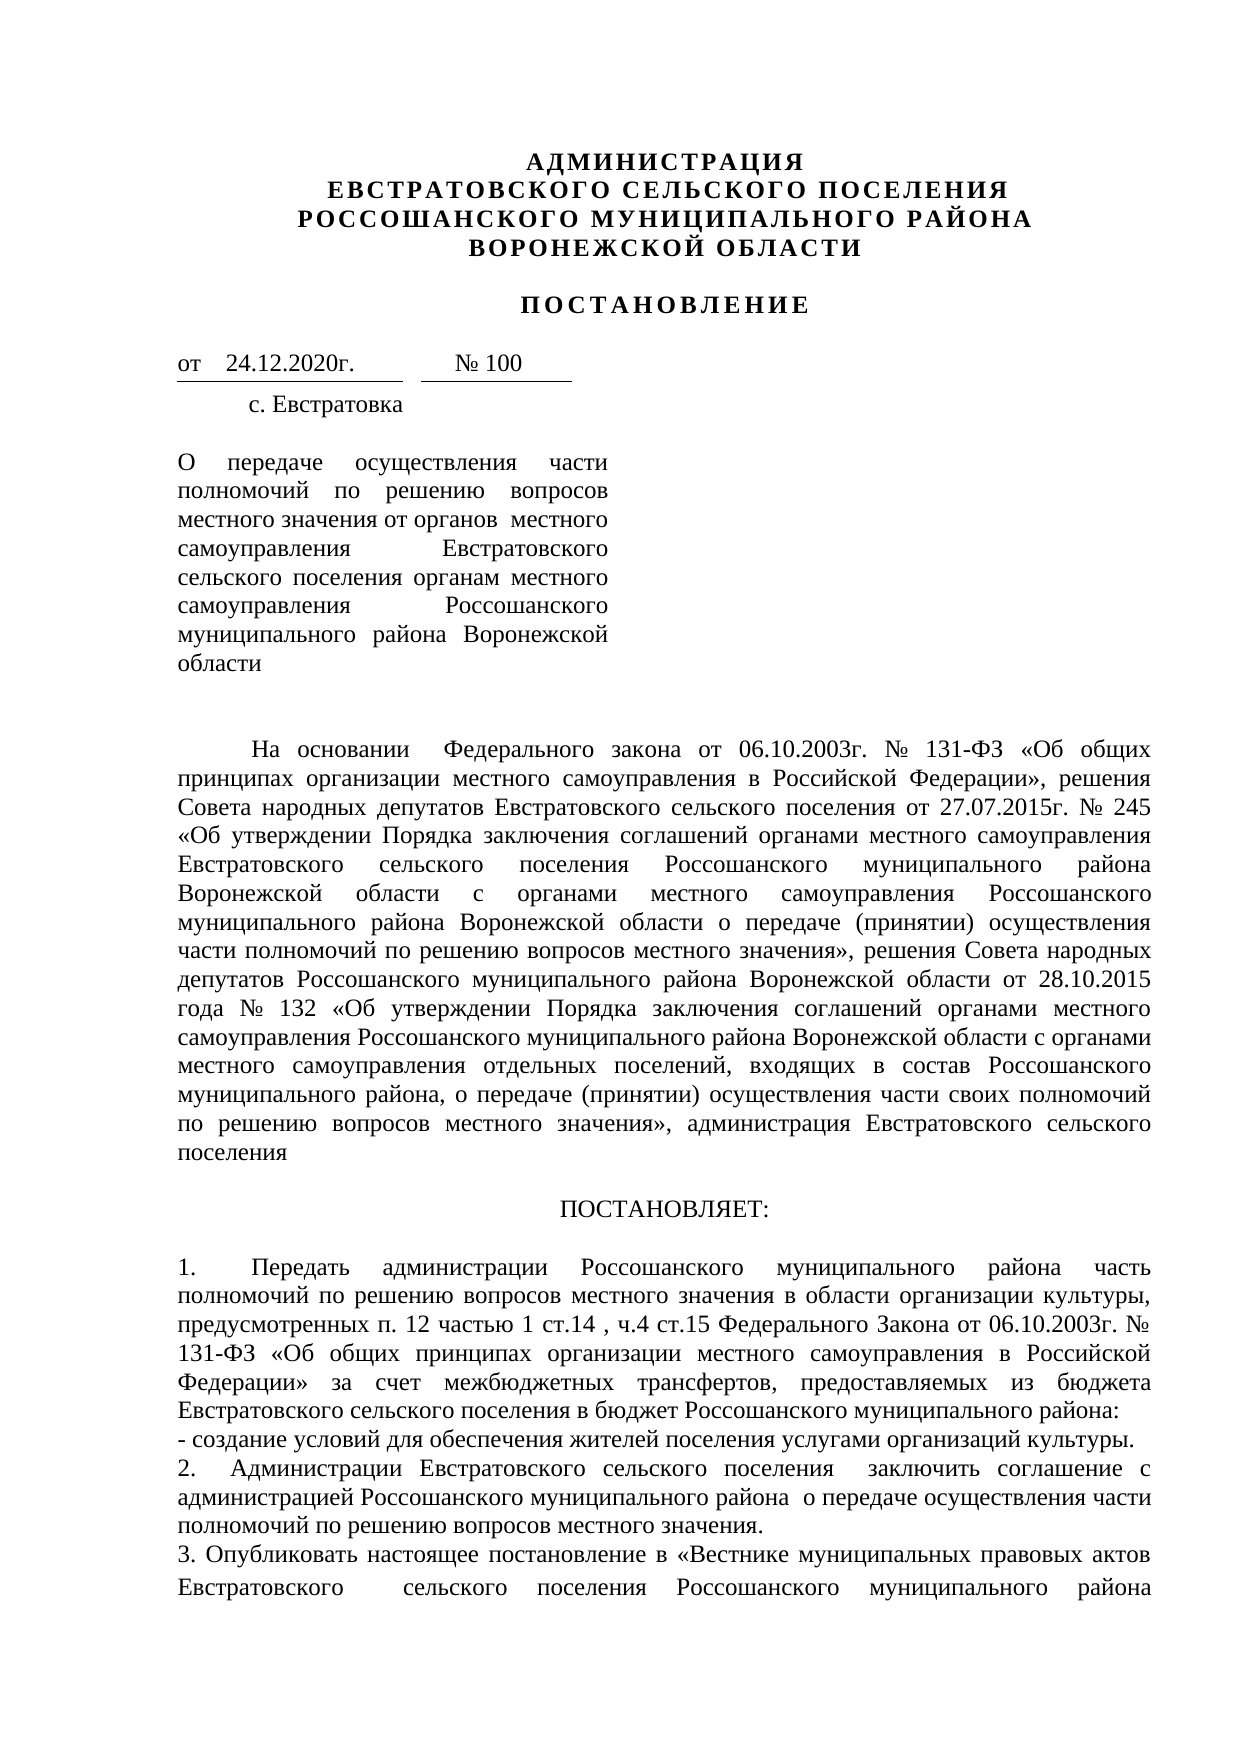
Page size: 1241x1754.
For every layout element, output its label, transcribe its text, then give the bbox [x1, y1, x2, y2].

text ПОСТАНОВЛЕНИЕ [177, 291, 1152, 319]
title ЕВСТРАТОВСКОГО СЕЛЬСКОГО ПОСЕЛЕНИЯ [177, 176, 1152, 204]
text ПОСТАНОВЛЯЕТ: [177, 1194, 1152, 1223]
text с. Евстратовка [177, 389, 474, 418]
list Передать администрации Россошанского муниципального района часть полномочий по решению вопросов местного значения в области организации культуры, предусмотренных п. 12 частью 1 ст.14 , ч.4 ст.15 Федерального Закона от 06.10.2003г. № 131-ФЗ «Об общих принципах организации местного самоуправления в Российской Федерации» за счет межбюджетных трансфертов, предоставляемых из бюджета Евстратовского сельского поселения в бюджет Россошанского муниципального района: [177, 1252, 1152, 1424]
text На основании Федерального закона от 06.10.2003г. № 131-ФЗ «Об общих принципах организации местного самоуправления в Российской Федерации», решения Совета народных депутатов Евстратовского сельского поселения от 27.07.2015г. № 245 «Об утверждении Порядка заключения соглашений органами местного самоуправления Евстратовского сельского поселения Россошанского муниципального района Воронежской области с органами местного самоуправления Россошанского муниципального района Воронежской области о передаче (принятии) осуществления части полномочий по решению вопросов местного значения», решения Совета народных депутатов Россошанского муниципального района Воронежской области от 28.10.2015 года № 132 «Об утверждении Порядка заключения соглашений органами местного самоуправления Россошанского муниципального района Воронежской области с органами местного самоуправления отдельных поселений, входящих в состав Россошанского муниципального района, о передаче (принятии) осуществления части своих полномочий по решению вопросов местного значения», администрация Евстратовского сельского поселения [177, 734, 1152, 1166]
title АДМИНИСТРАЦИЯ [177, 147, 1152, 176]
title РОССОШАНСКОГО МУНИЦИПАЛЬНОГО РАЙОНА [177, 204, 1152, 233]
title ВОРОНЕЖСКОЙ ОБЛАСТИ [177, 233, 1152, 262]
text 2. Администрации Евстратовского сельского поселения заключить соглашение с администрацией Россошанского муниципального района о передаче осуществления части полномочий по решению вопросов местного значения. [177, 1453, 1152, 1539]
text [177, 1539, 1152, 1601]
text - создание условий для обеспечения жителей поселения услугами организаций культуры. [177, 1424, 1152, 1453]
text О передаче осуществления части полномочий по решению вопросов местного значения от органов местного самоуправления Евстратовского сельского поселения органам местного самоуправления Россошанского муниципального района Воронежской области [177, 447, 608, 677]
text от 24.12.2020г. № 100 [177, 348, 533, 377]
